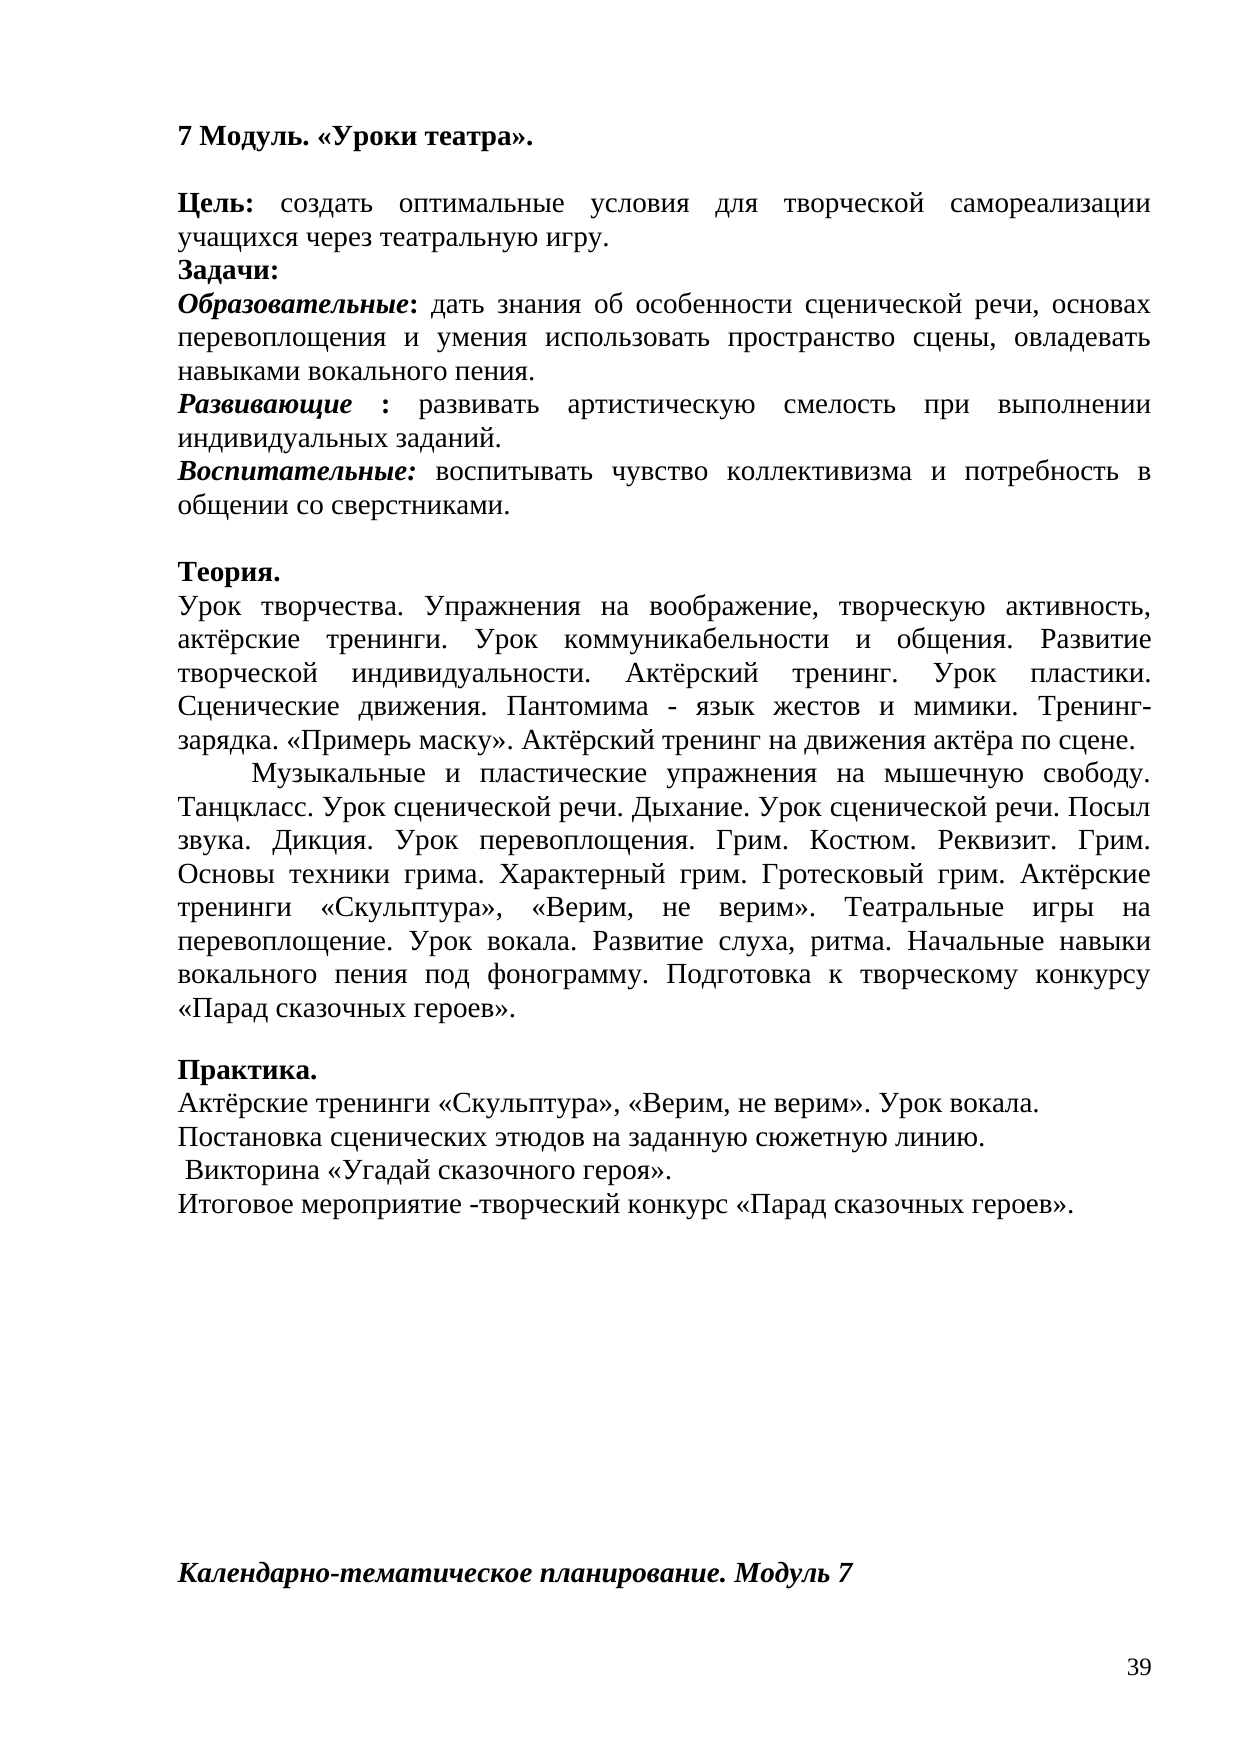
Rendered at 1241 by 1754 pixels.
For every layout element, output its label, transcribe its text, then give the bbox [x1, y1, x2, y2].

text Задачи: [177, 252, 1152, 286]
text Теория. [177, 554, 1152, 588]
text 7 Модуль. «Уроки театра». [177, 118, 1152, 152]
text Музыкальные и пластические упражнения на мышечную свободу. Танцкласс. Урок сценической речи. Дыхание. Урок сценической речи. Посыл звука. Дикция. Урок перевоплощения. Грим. Костюм. Реквизит. Грим. Основы техники грима. Характерный грим. Гротесковый грим. Актёрские тренинги «Скульптура», «Верим, не верим». Театральные игры на перевоплощение. Урок вокала. Развитие слуха, ритма. Начальные навыки вокального пения под фонограмму. Подготовка к творческому конкурсу «Парад сказочных героев». [177, 755, 1152, 1024]
text Викторина «Угадай сказочного героя». [177, 1152, 1152, 1186]
text Цель: создать оптимальные условия для творческой самореализации учащихся через театральную игру. [177, 185, 1152, 252]
text Воспитательные: воспитывать чувство коллективизма и потребность в общении со сверстниками. [177, 453, 1152, 521]
text Постановка сценических этюдов на заданную сюжетную линию. [177, 1119, 1152, 1152]
text Урок творчества. Упражнения на воображение, творческую активность, актёрские тренинги. Урок коммуникабельности и общения. Развитие творческой индивидуальности. Актёрский тренинг. Урок пластики. Сценические движения. Пантомима - язык жестов и мимики. Тренинг-зарядка. «Примерь маску». Актёрский тренинг на движения актёра по сцене. [177, 588, 1152, 755]
text Образовательные: дать знания об особенности сценической речи, основах перевоплощения и умения использовать пространство сцены, овладевать навыками вокального пения. [177, 286, 1152, 386]
text Календарно-тематическое планирование. Модуль 7 [177, 1555, 1152, 1588]
text Практика. [177, 1052, 1152, 1085]
text Итоговое мероприятие -творческий конкурс «Парад сказочных героев». [177, 1186, 1152, 1219]
text Развивающие : развивать артистическую смелость при выполнении индивидуальных заданий. [177, 386, 1152, 453]
text Актёрские тренинги «Скульптура», «Верим, не верим». Урок вокала. [177, 1085, 1152, 1119]
